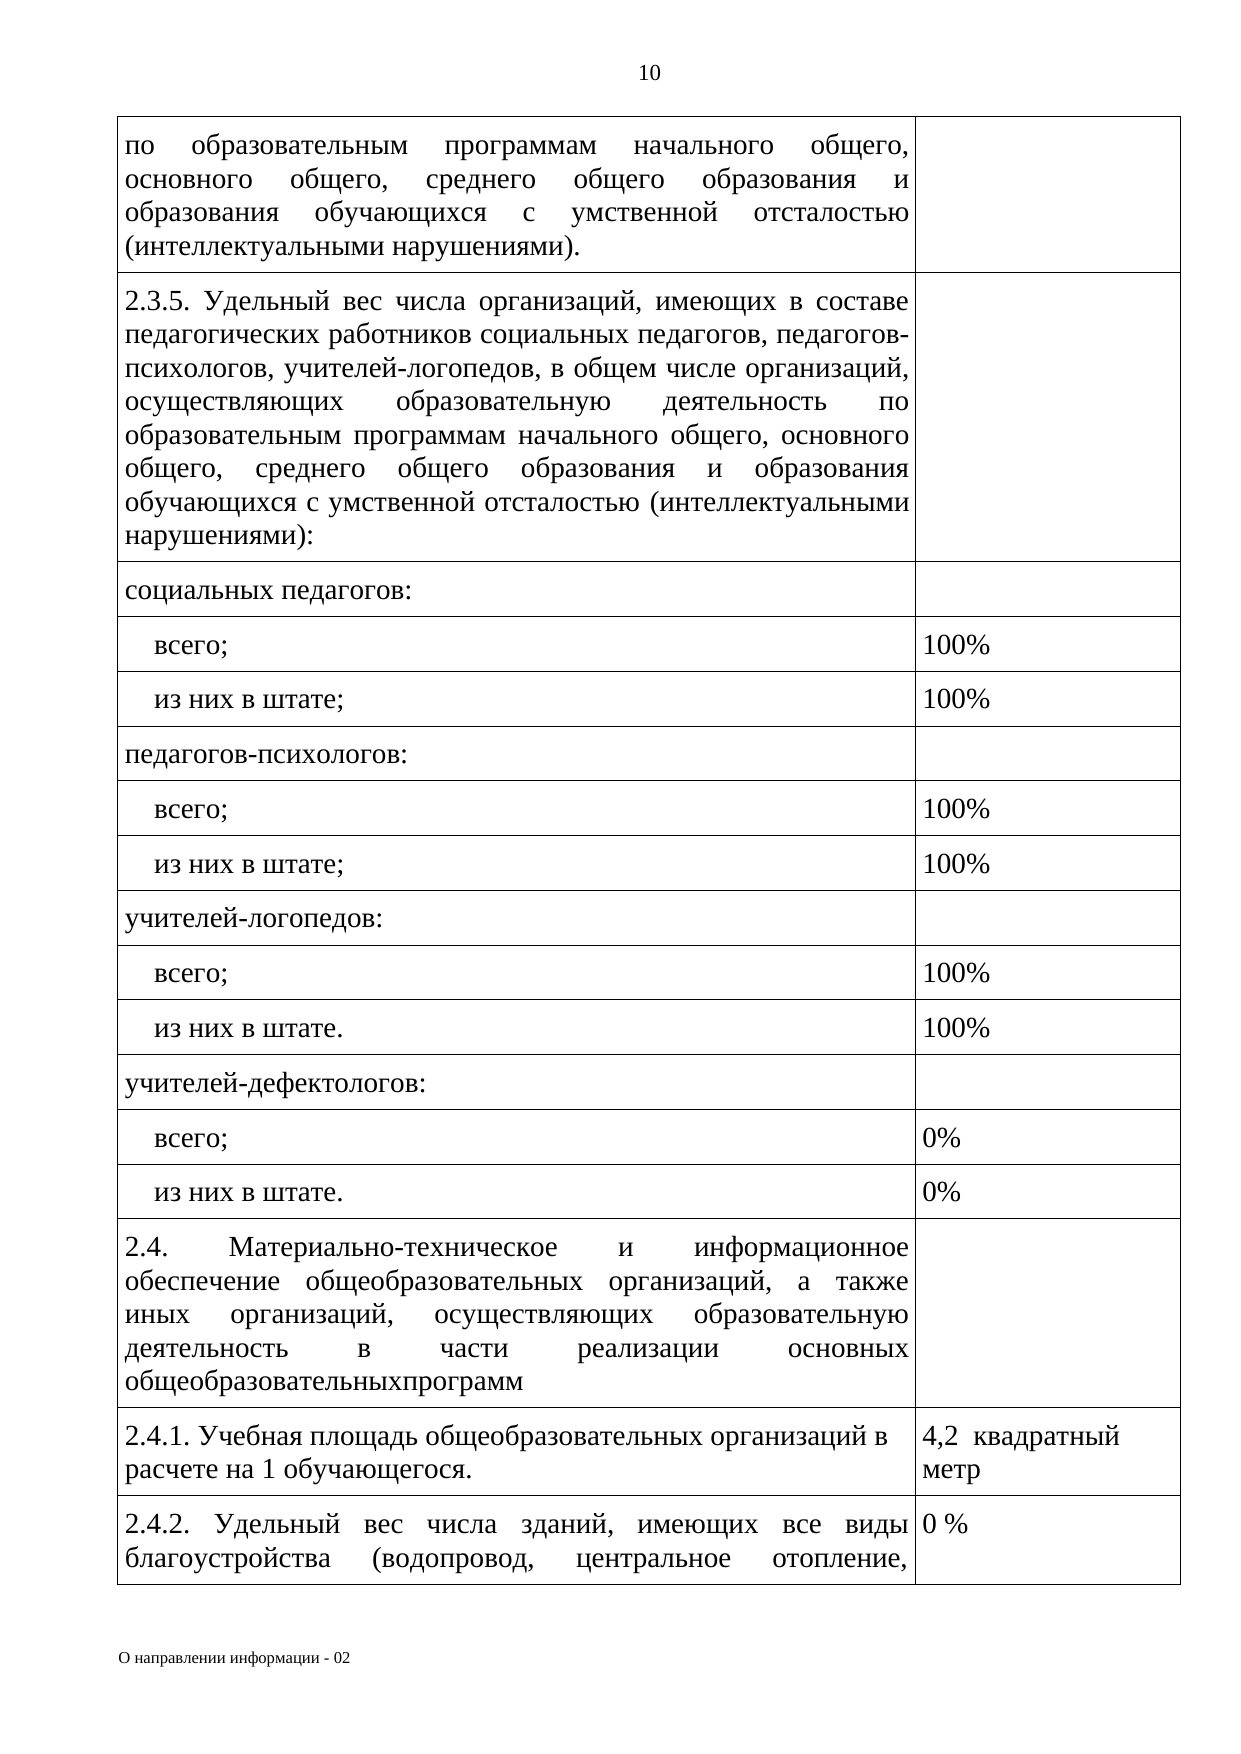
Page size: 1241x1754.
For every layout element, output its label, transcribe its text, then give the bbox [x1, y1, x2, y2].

table_cell педагогов-психологов: [118, 727, 915, 780]
table_cell учителей-логопедов: [118, 891, 915, 944]
table_cell из них в штате. [118, 1165, 915, 1218]
table_cell 100% [916, 781, 1180, 835]
table_cell всего; [118, 617, 915, 671]
table_cell социальных педагогов: [118, 562, 915, 616]
table_cell 0% [916, 1110, 1180, 1163]
table_header по образовательным программам начального общего, основного общего, среднего общего образования и образования обучающихся с умственной отсталостью (интеллектуальными нарушениями). [118, 117, 915, 272]
table_cell 4,2 квадратный метр [916, 1408, 1180, 1495]
table_cell 100% [916, 672, 1180, 726]
table_cell 100% [916, 836, 1180, 890]
table_cell 100% [916, 617, 1180, 671]
table_cell 2.4. Материально-техническое и информационное обеспечение общеобразовательных организаций, а также иных организаций, осуществляющих образовательную деятельность в части реализации основных общеобразовательныхпрограмм [118, 1219, 915, 1407]
table_cell 2.4.1. Учебная площадь общеобразовательных организаций в расчете на 1 обучающегося. [118, 1408, 915, 1495]
table_cell [916, 891, 1180, 944]
table_cell из них в штате; [118, 672, 915, 726]
table_cell всего; [118, 946, 915, 999]
table_cell 100% [916, 1000, 1180, 1054]
table_cell из них в штате. [118, 1000, 915, 1054]
table_cell [916, 727, 1180, 780]
table_cell 0% [916, 1165, 1180, 1218]
table_header [916, 117, 1180, 272]
table_cell из них в штате; [118, 836, 915, 890]
table_cell 100% [916, 946, 1180, 999]
table_cell 0 % [916, 1496, 1180, 1584]
table_cell 2.4.2. Удельный вес числа зданий, имеющих все виды благоустройства (водопровод, центральное отопление, [118, 1496, 915, 1584]
table_cell [916, 1055, 1180, 1109]
table_cell [916, 1219, 1180, 1407]
table_cell [916, 562, 1180, 616]
table_cell 2.3.5. Удельный вес числа организаций, имеющих в составе педагогических работников социальных педагогов, педагогов- психологов, учителей-логопедов, в общем числе организаций, осуществляющих образовательную деятельность по образовательным программам начального общего, основного общего, среднего общего образования и образования обучающихся с умственной отсталостью (интеллектуальными нарушениями): [118, 273, 915, 561]
table_cell всего; [118, 1110, 915, 1163]
table_cell учителей-дефектологов: [118, 1055, 915, 1109]
table_cell всего; [118, 781, 915, 835]
table_cell [916, 273, 1180, 561]
